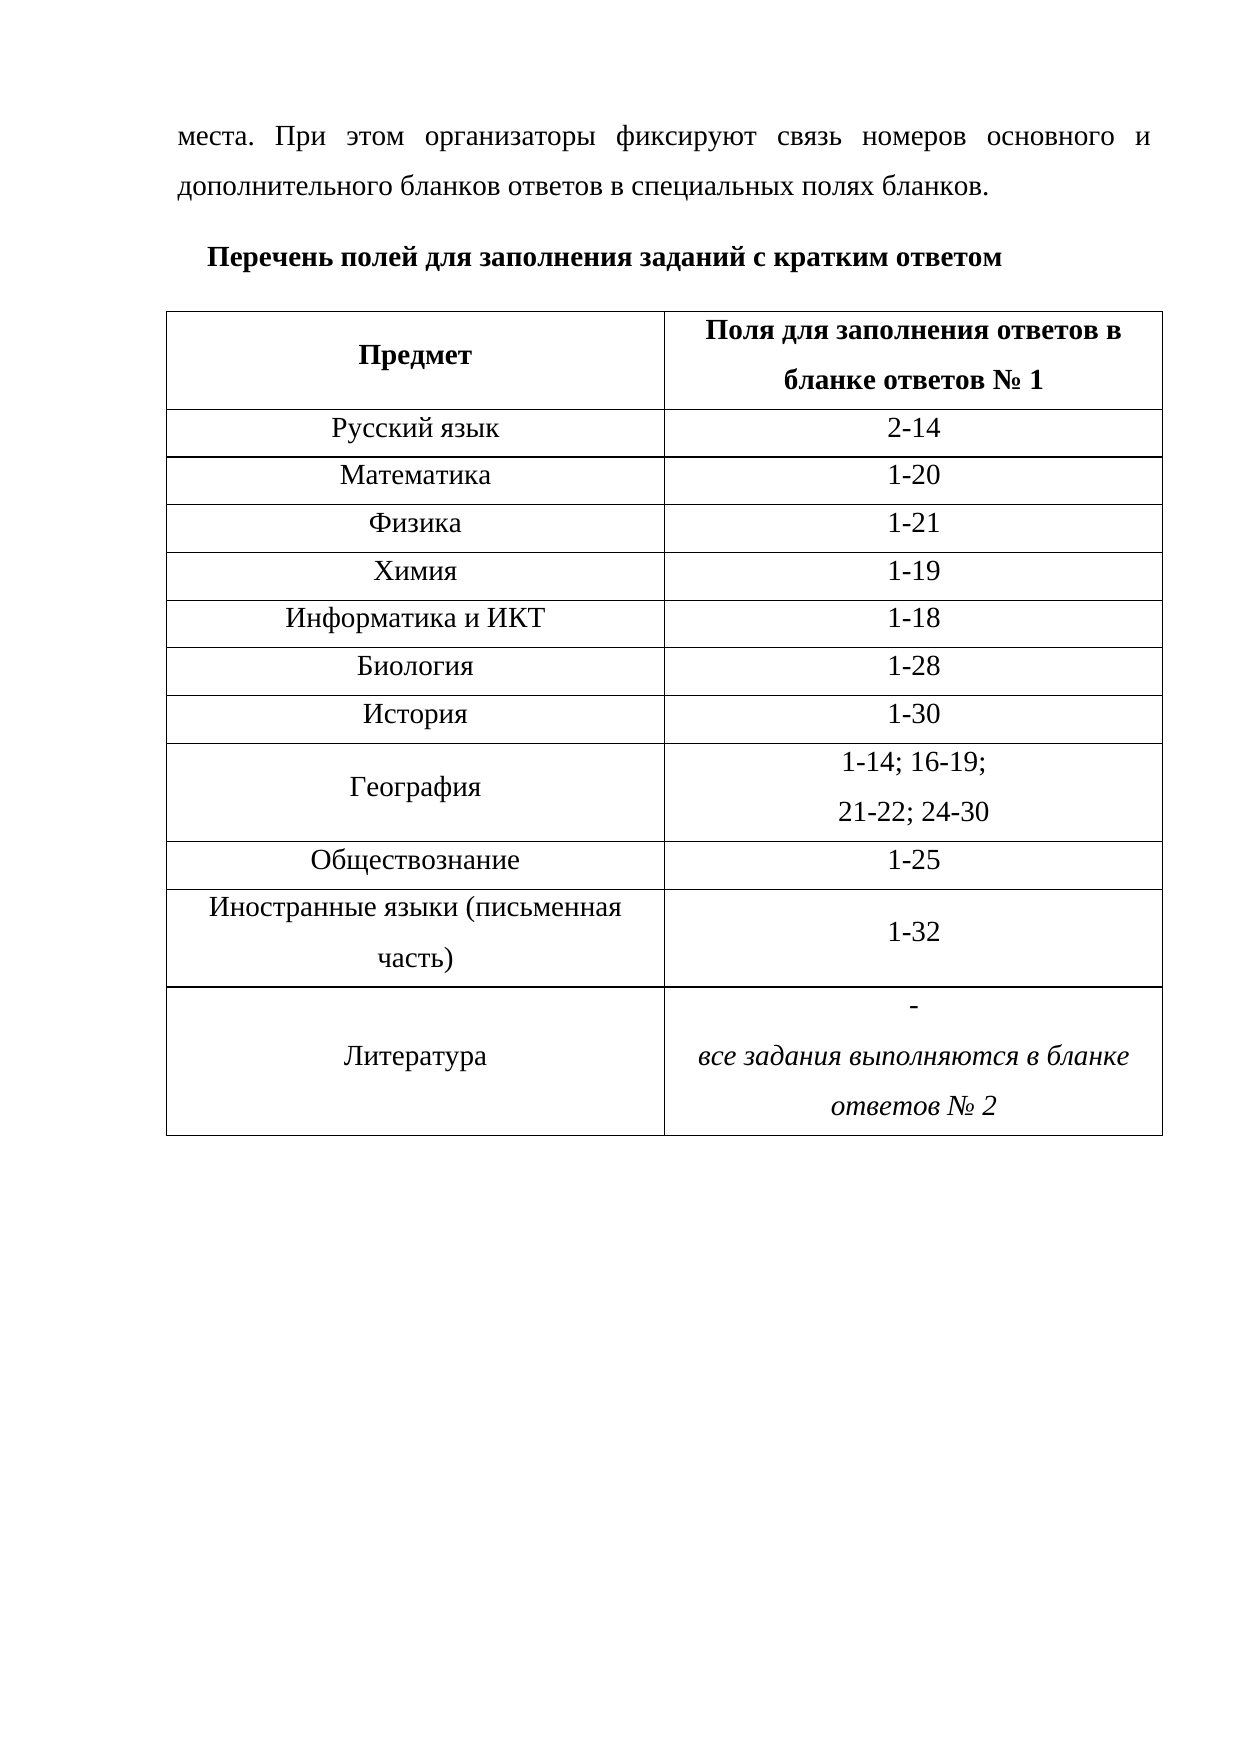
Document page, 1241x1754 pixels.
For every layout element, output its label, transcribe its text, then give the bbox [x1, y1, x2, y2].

table_cell 1-21 [665, 505, 1162, 552]
table_cell 1-14; 16-19; 21-22; 24-30 [665, 744, 1162, 841]
table_cell - все задания выполняются в бланке ответов № 2 [665, 988, 1162, 1135]
text Перечень полей для заполнения заданий с кратким ответом [177, 239, 1152, 273]
table_cell 2-14 [665, 410, 1162, 456]
table_header Предмет [167, 312, 664, 409]
table_cell 1-25 [665, 842, 1162, 888]
table_cell Обществознание [167, 842, 664, 888]
table_cell Литература [167, 988, 664, 1135]
table_cell Русский язык [167, 410, 664, 456]
table_cell Информатика и ИКТ [167, 601, 664, 647]
table_cell 1-28 [665, 648, 1162, 695]
table_cell История [167, 696, 664, 743]
table_cell 1-19 [665, 553, 1162, 599]
table_cell География [167, 744, 664, 841]
table_cell 1-20 [665, 458, 1162, 504]
table_cell Биология [167, 648, 664, 695]
table_cell Математика [167, 458, 664, 504]
table_cell 1-18 [665, 601, 1162, 647]
table_cell 1-32 [665, 890, 1162, 986]
table_header Поля для заполнения ответов в бланке ответов № 1 [665, 312, 1162, 409]
table_cell Химия [167, 553, 664, 599]
table_cell 1-30 [665, 696, 1162, 743]
table_cell Иностранные языки (письменная часть) [167, 890, 664, 986]
table_cell Физика [167, 505, 664, 552]
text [177, 118, 1152, 202]
